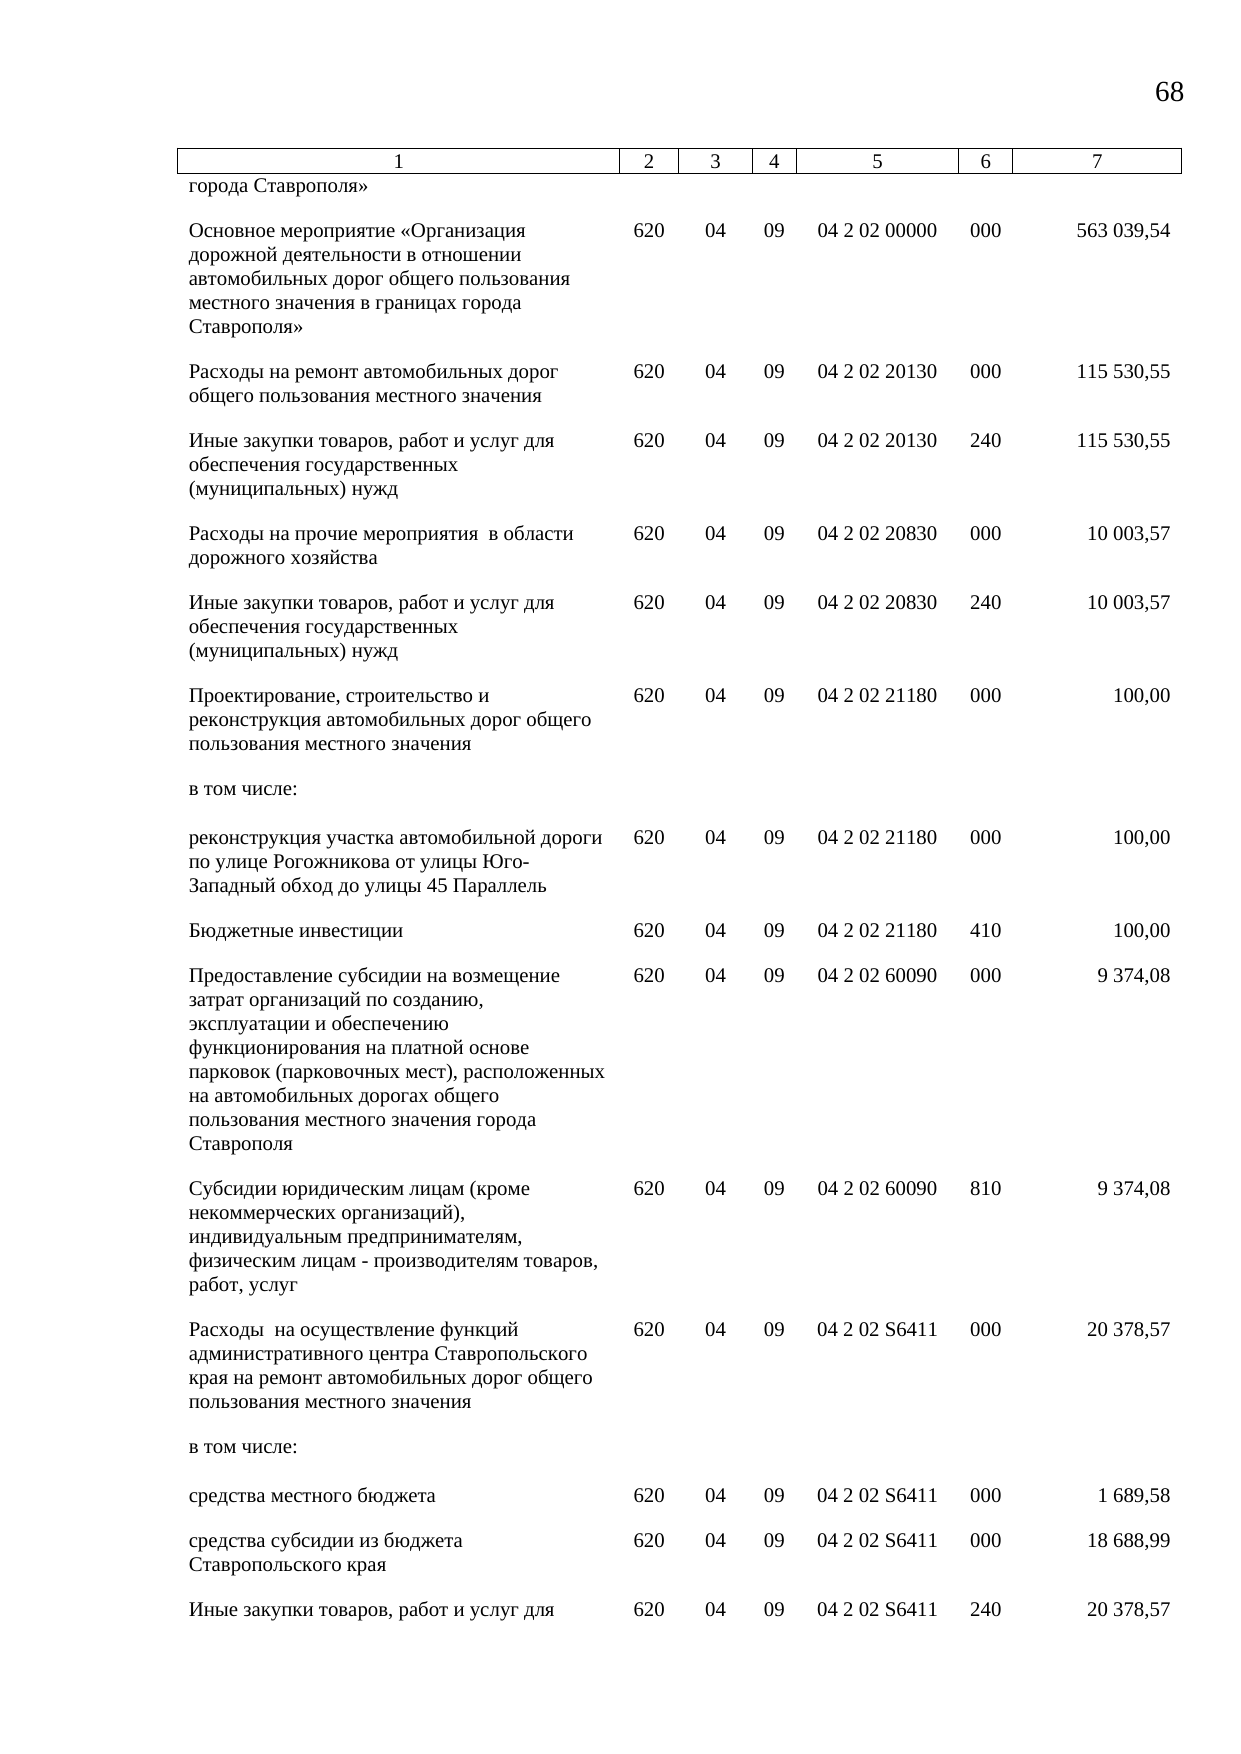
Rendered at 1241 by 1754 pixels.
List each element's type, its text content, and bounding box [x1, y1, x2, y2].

table_header 6 [959, 149, 1012, 173]
table_header 3 [679, 149, 752, 173]
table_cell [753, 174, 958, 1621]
table_header 2 [620, 149, 678, 173]
table_header 1 [178, 149, 619, 173]
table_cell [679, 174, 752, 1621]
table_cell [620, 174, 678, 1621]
table_header 5 [797, 149, 958, 173]
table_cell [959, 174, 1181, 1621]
table_header 4 [753, 149, 796, 173]
table_header 7 [1013, 149, 1181, 173]
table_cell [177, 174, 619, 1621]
